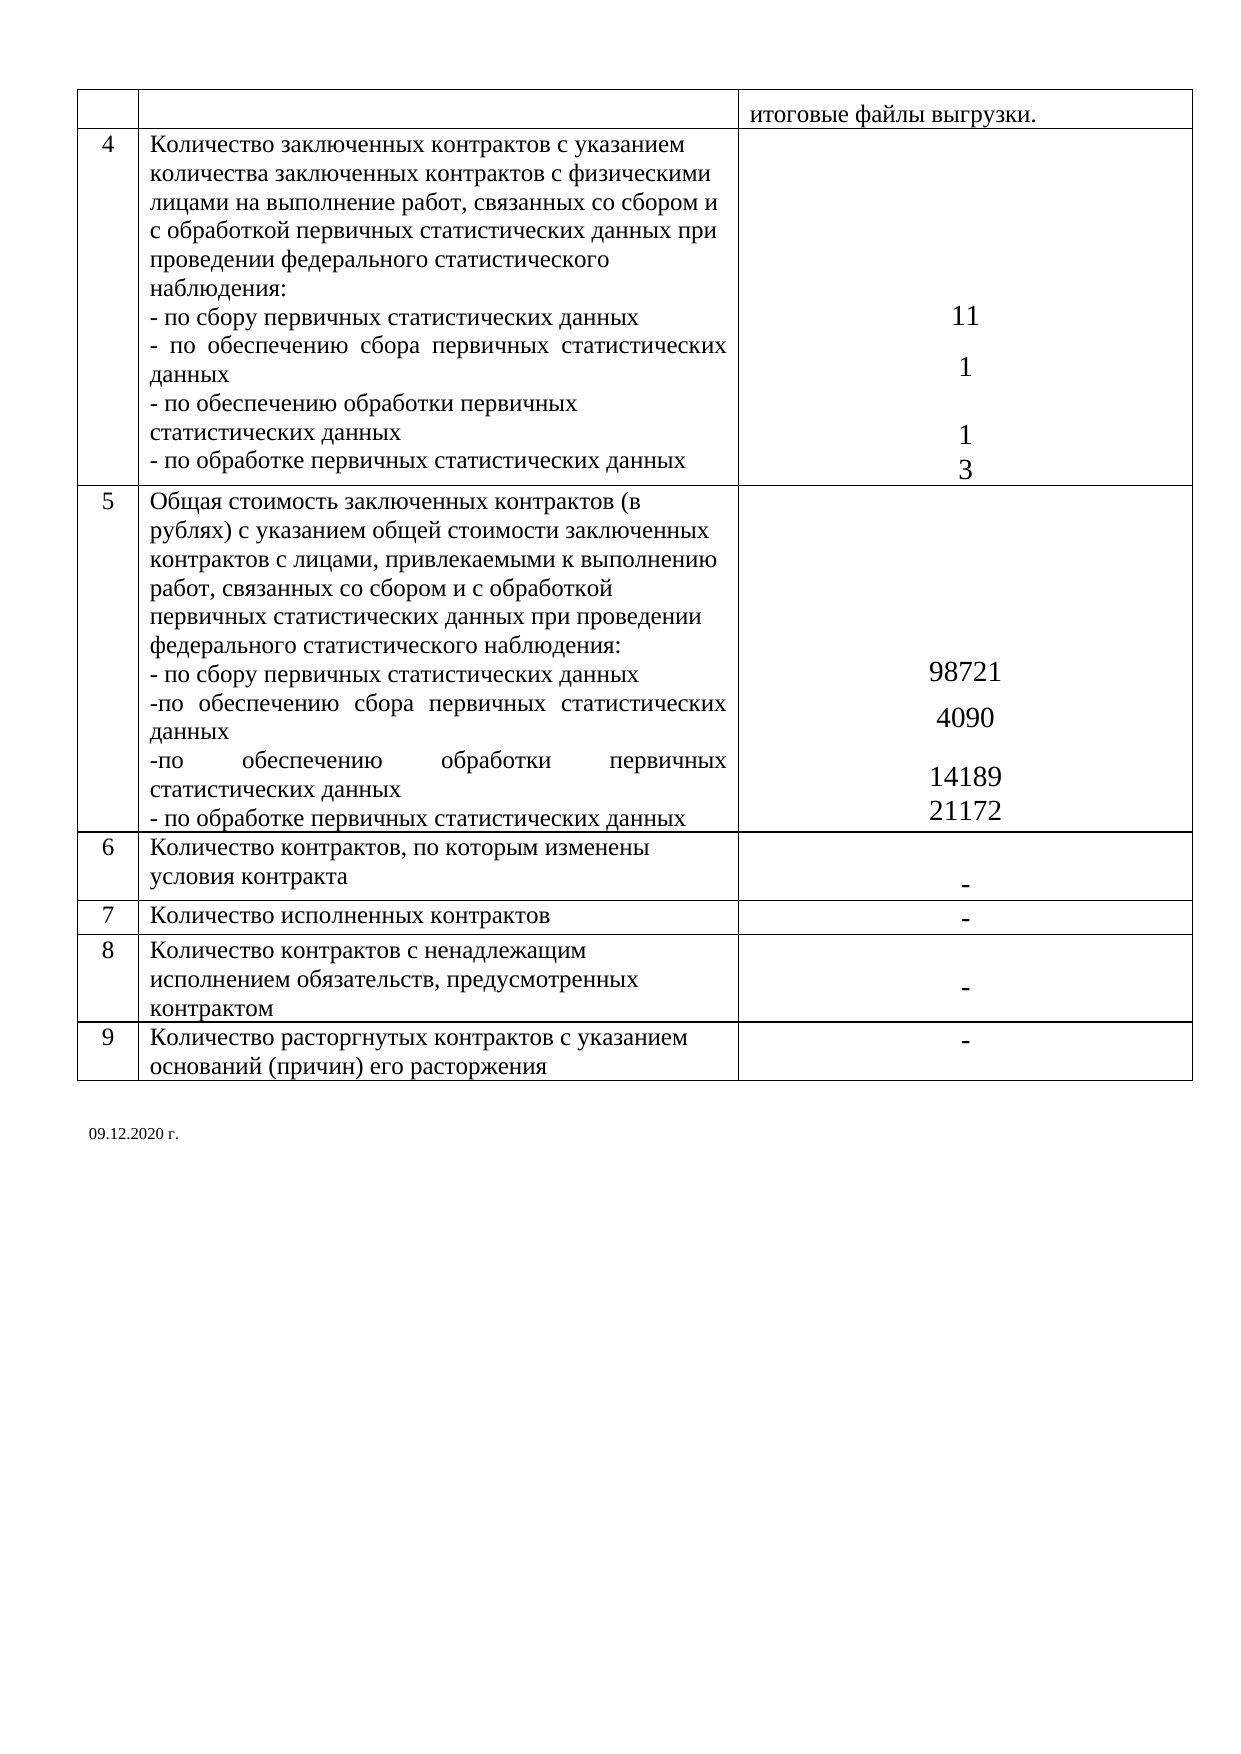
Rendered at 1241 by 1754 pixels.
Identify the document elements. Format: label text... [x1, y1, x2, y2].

table_cell 11 [739, 297, 1192, 331]
table_cell Количество расторгнутых контрактов с указанием оснований (причин) его расторжения [139, 1023, 738, 1080]
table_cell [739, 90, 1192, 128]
table_cell - [739, 833, 1192, 899]
table_cell 8 [78, 935, 138, 1021]
table_cell [739, 129, 1192, 297]
table_cell 1 [739, 331, 1192, 383]
table_cell 4 [78, 129, 138, 485]
table_cell Количество контрактов с ненадлежащим исполнением обязательств, предусмотренных контрактом [139, 935, 738, 1021]
text 09.12.2020 г. [89, 1124, 1181, 1143]
table_cell 7 [78, 901, 138, 934]
table_cell 5 [78, 486, 138, 831]
table_cell 3 [739, 451, 1192, 485]
table_cell 6 [78, 833, 138, 899]
table_cell 9 [78, 1023, 138, 1080]
table_cell 1 [739, 383, 1192, 451]
table_cell Общая стоимость заключенных контрактов (в рублях) с указанием общей стоимости заключенных контрактов с лицами, привлекаемыми к выполнению работ, связанных со сбором и с обработкой первичных статистических данных при проведении федерального статистического наблюдения: - по сбору первичных статистических данных -по обеспечению сбора первичных статистических данных -по обеспечению обработки первичных статистических данных - по обработке первичных статистических данных [139, 486, 738, 831]
table_cell Количество исполненных контрактов [139, 901, 738, 934]
table_cell 98721 4090 14189 21172 [739, 486, 1192, 831]
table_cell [139, 90, 738, 128]
table_cell - [739, 901, 1192, 934]
table_cell Количество заключенных контрактов с указанием количества заключенных контрактов с физическими лицами на выполнение работ, связанных со сбором и с обработкой первичных статистических данных при проведении федерального статистического наблюдения: - по сбору первичных статистических данных - по обеспечению сбора первичных статистических данных - по обеспечению обработки первичных статистических данных - по обработке первичных статистических данных [139, 129, 738, 485]
table_cell 3 [78, 90, 138, 128]
table_cell - [739, 1023, 1192, 1080]
table_cell - [739, 935, 1192, 1021]
table_cell Количество контрактов, по которым изменены условия контракта [139, 833, 738, 899]
